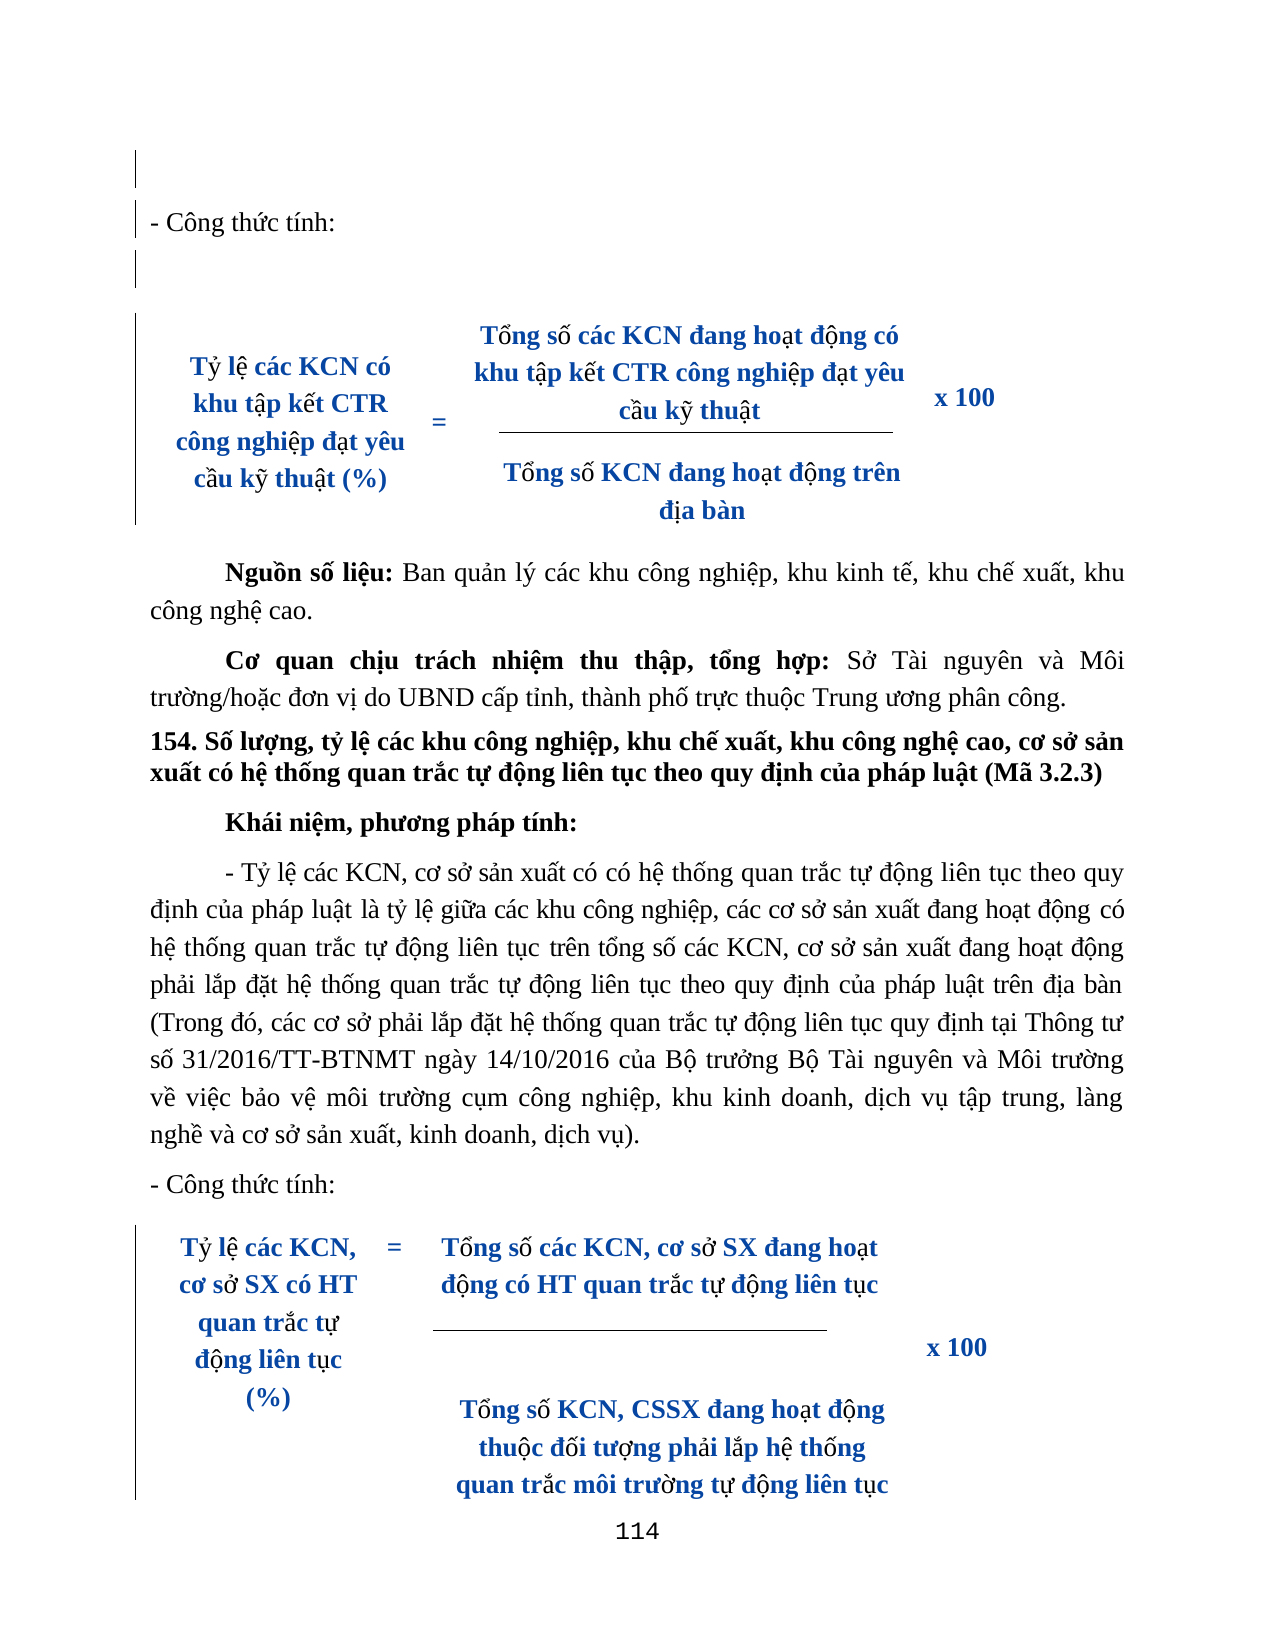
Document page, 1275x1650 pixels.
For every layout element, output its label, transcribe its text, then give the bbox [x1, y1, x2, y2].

text Khái niệm, phương pháp tính: [150, 800, 1125, 837]
text - Công thức tính: [150, 1162, 1125, 1200]
text - Tỷ lệ các KCN, cơ sở sản xuất có có hệ thống quan trắc tự động liên tục theo quy định của pháp luật là tỷ lệ giữa các khu công nghiệp, các cơ sở sản xuất đang hoạt động có hệ thống quan trắc tự động liên tục trên tổng số các KCN, cơ sở sản xuất đang hoạt động phải lắp đặt hệ thống quan trắc tự động liên tục theo quy định của pháp luật trên địa bàn (Trong đó, các cơ sở phải lắp đặt hệ thống quan trắc tự động liên tục quy định tại Thông tư số 31/2016/TT-BTNMT ngày 14/10/2016 của Bộ trưởng Bộ Tài nguyên và Môi trường về việc bảo vệ môi trường cụm công nghiệp, khu kinh doanh, dịch vụ tập trung, làng nghề và cơ sở sản xuất, kinh doanh, dịch vụ). [150, 850, 1125, 1150]
subtitle 154. Số lượng, tỷ lệ các khu công nghiệp, khu chế xuất, khu công nghệ cao, cơ sở sản xuất có hệ thống quan trắc tự động liên tục theo quy định của pháp luật (Mã 3.2.3) [150, 725, 1125, 787]
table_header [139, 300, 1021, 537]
text - Công thức tính: [150, 200, 1125, 237]
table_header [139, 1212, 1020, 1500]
text Nguồn số liệu: Ban quản lý các khu công nghiệp, khu kinh tế, khu chế xuất, khu công nghệ cao. [150, 550, 1125, 625]
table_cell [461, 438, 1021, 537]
text Cơ quan chịu trách nhiệm thu thập, tổng hợp: Sở Tài nguyên và Môi trường/hoặc đơn vị do UBND cấp tỉnh, thành phố trực thuộc Trung ương phân công. [150, 637, 1125, 712]
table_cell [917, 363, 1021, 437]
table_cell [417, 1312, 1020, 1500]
